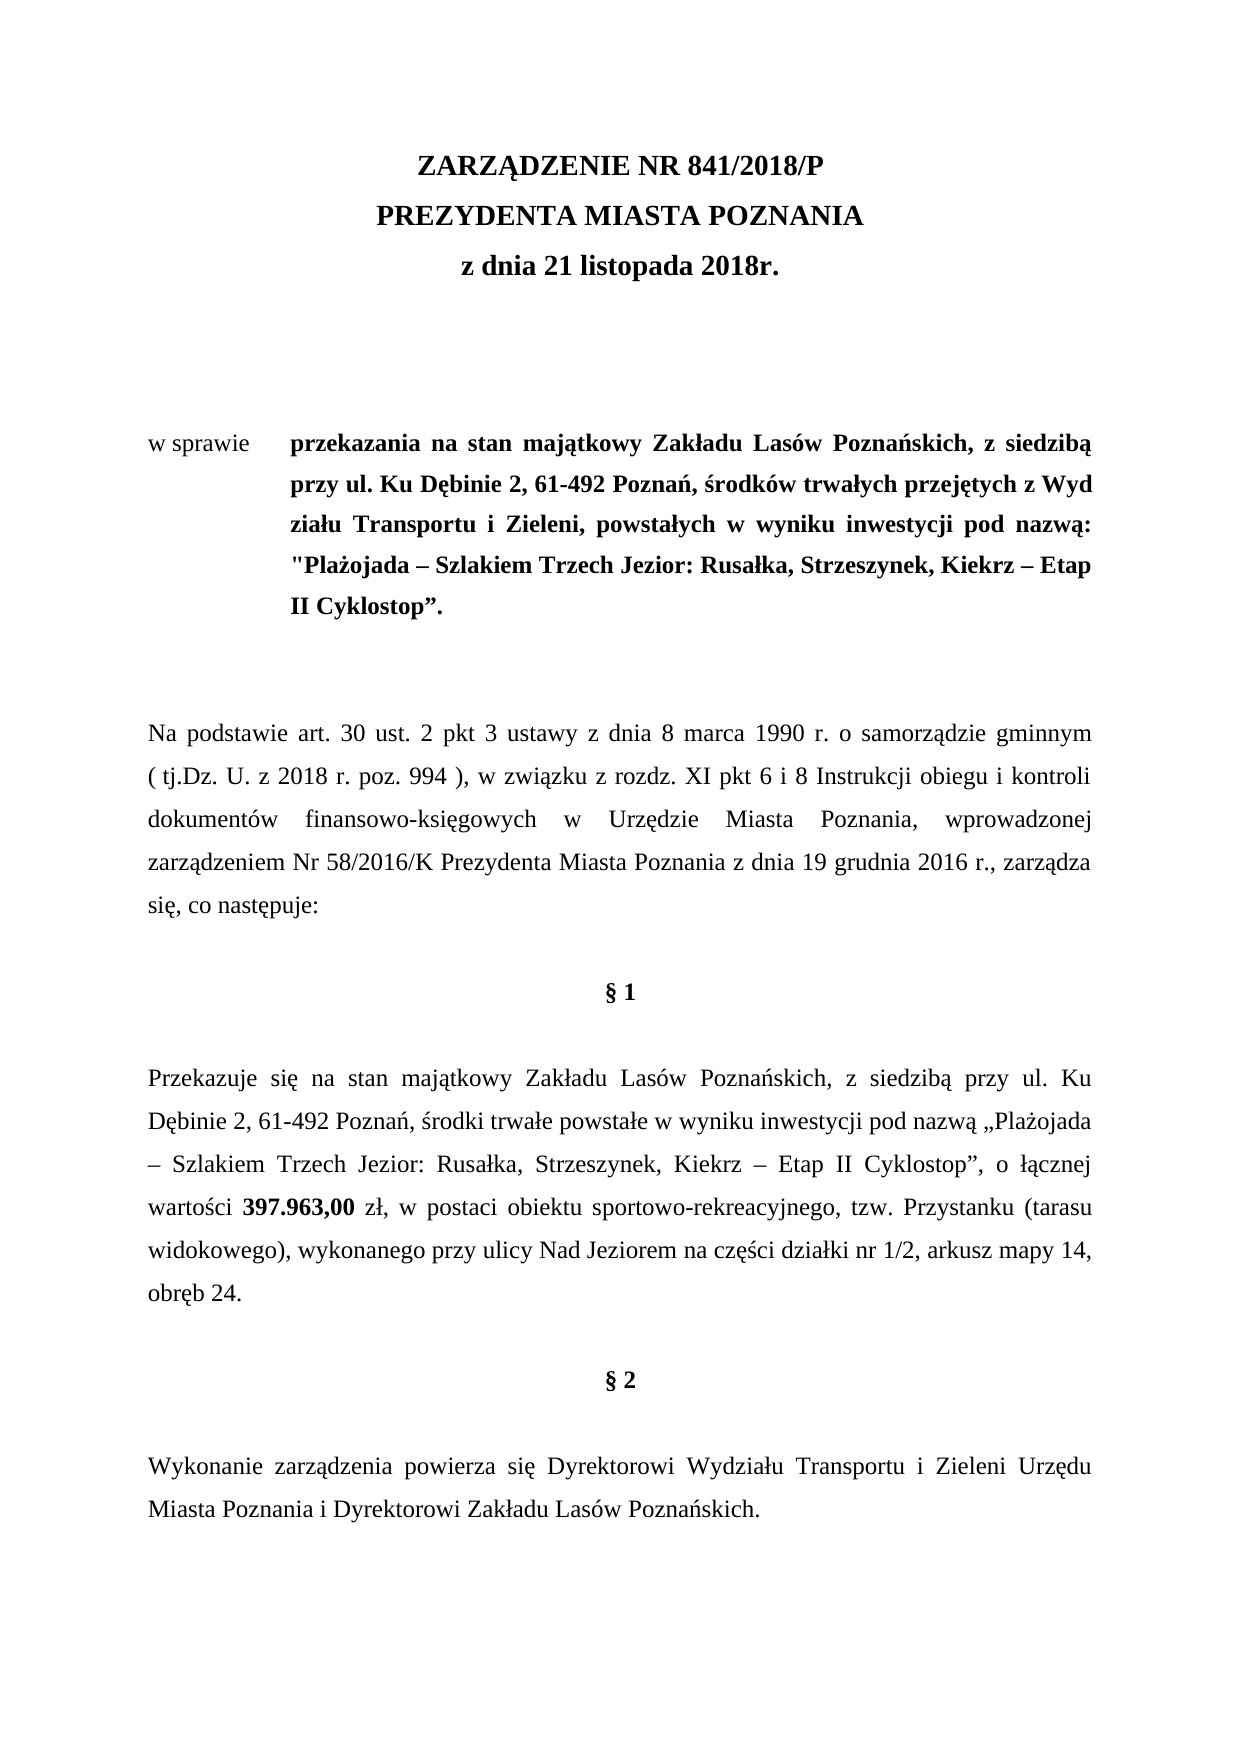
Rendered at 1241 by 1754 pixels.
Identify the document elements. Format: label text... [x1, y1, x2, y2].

text z dnia 21 listopada 2018r. [148, 248, 1093, 282]
text Przekazuje się na stan majątkowy Zakładu Lasów Poznańskich, z siedzibą przy ul. Ku Dębinie 2, 61-492 Poznań, środki trwałe powstałe w wyniku inwestycji pod nazwą „Plażojada – Szlakiem Trzech Jezior: Rusałka, Strzeszynek, Kiekrz – Etap II Cyklostop”, o łącznej wartości 397.963,00 zł, w postaci obiektu sportowo-rekreacyjnego, tzw. Przystanku (tarasu widokowego), wykonanego przy ulicy Nad Jeziorem na części działki nr 1/2, arkusz mapy 14, obręb 24. [148, 1063, 1093, 1307]
table_header przekazania na stan majątkowy Zakładu Lasów Poznańskich, z siedzibą przy ul. Ku Dębinie 2, 61-492 Poznań, środków trwałych przejętych z Wydziału Transportu i Zieleni, powstałych w wyniku inwestycji pod nazwą: "Plażojada – Szlakiem Trzech Jezior: Rusałka, Strzeszynek, Kiekrz – Etap II Cyklostop”. [279, 428, 1104, 632]
text § 2 [148, 1365, 1093, 1393]
text § 1 [148, 977, 1093, 1005]
subtitle PREZYDENTA MIASTA POZNANIA [148, 198, 1093, 231]
table_header w sprawie [136, 428, 279, 632]
text Wykonanie zarządzenia powierza się Dyrektorowi Wydziału Transportu i Zieleni Urzędu Miasta Poznania i Dyrektorowi Zakładu Lasów Poznańskich. [148, 1451, 1093, 1523]
text Na podstawie art. 30 ust. 2 pkt 3 ustawy z dnia 8 marca 1990 r. o samorządzie gminnym ( tj.Dz. U. z 2018 r. poz. 994 ), w związku z rozdz. XI pkt 6 i 8 Instrukcji obiegu i kontroli dokumentów finansowo-księgowych w Urzędzie Miasta Poznania, wprowadzonej zarządzeniem Nr 58/2016/K Prezydenta Miasta Poznania z dnia 19 grudnia 2016 r., zarządza się, co następuje: [148, 718, 1093, 919]
subtitle ZARZĄDZENIE NR [148, 148, 1093, 181]
